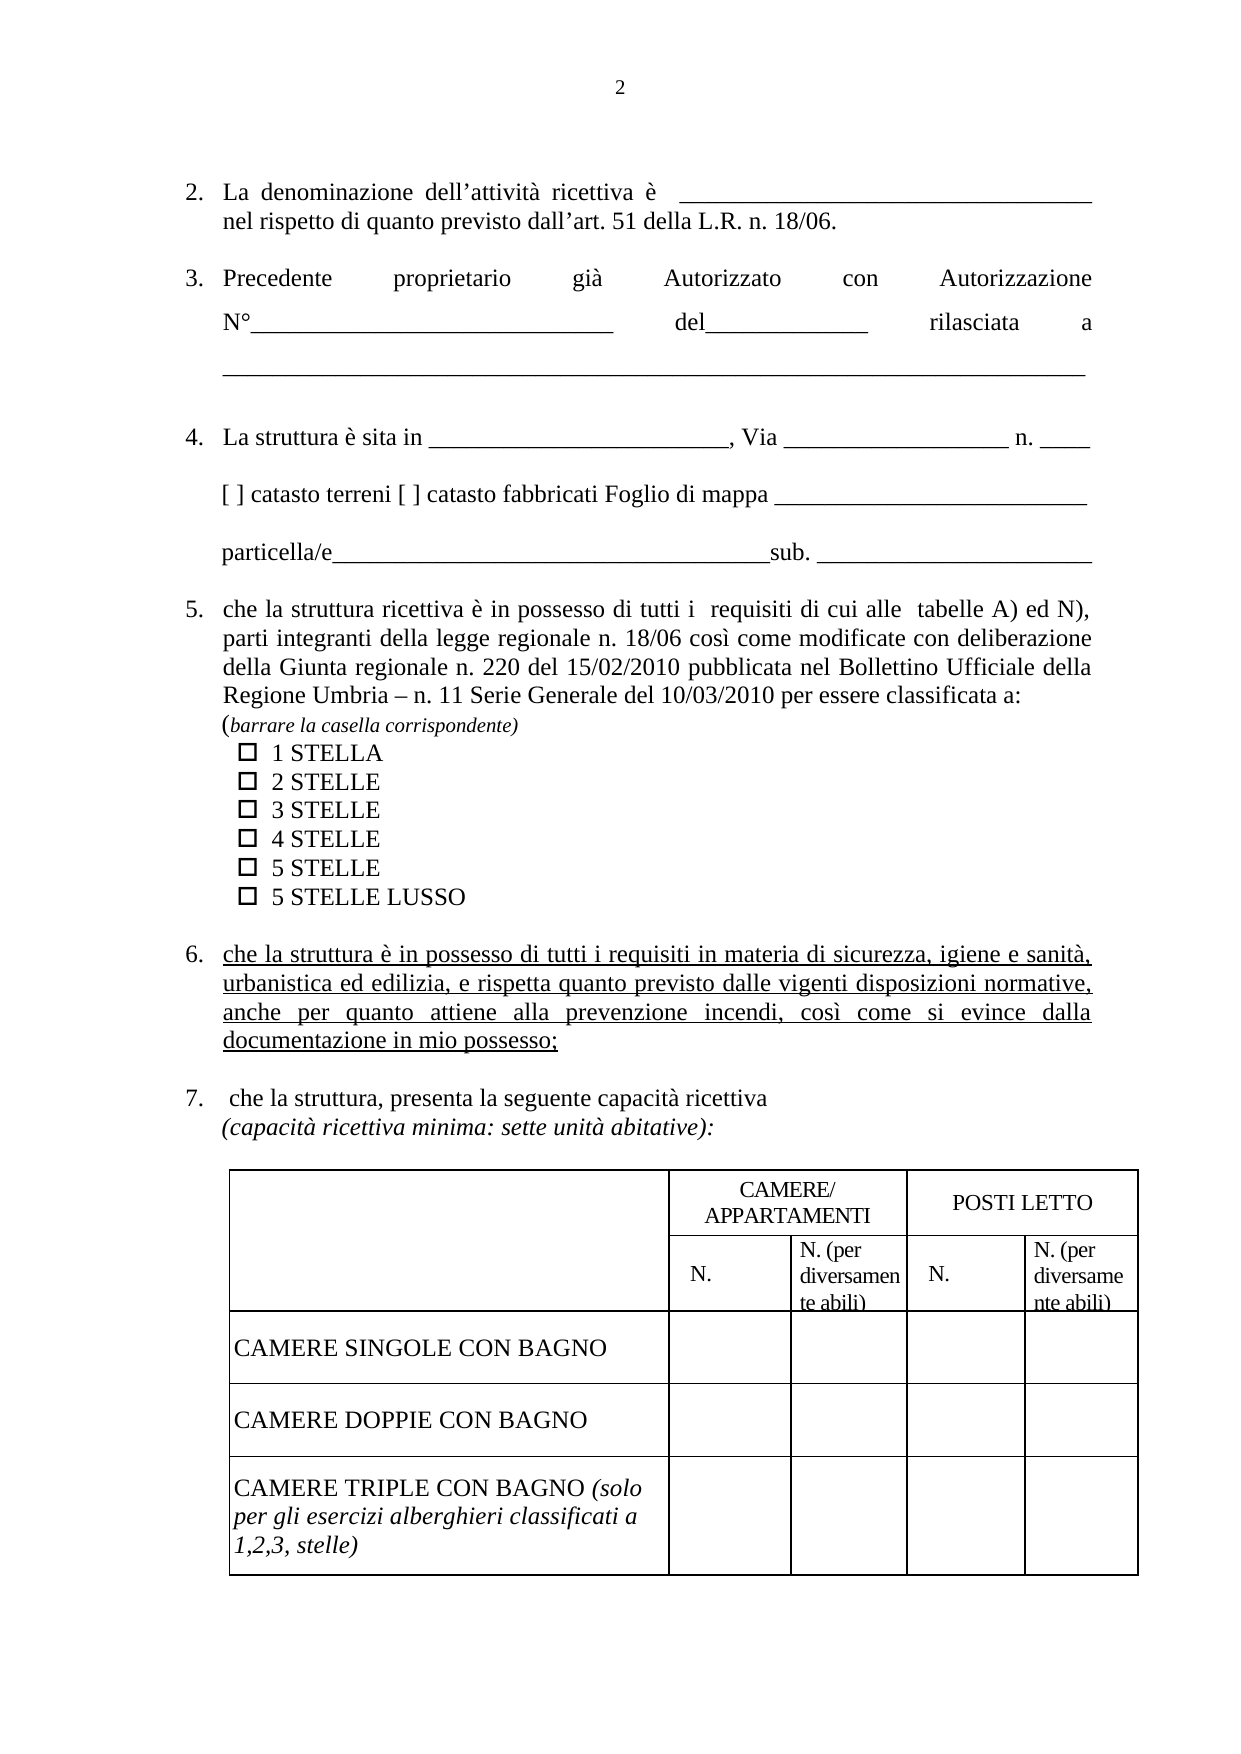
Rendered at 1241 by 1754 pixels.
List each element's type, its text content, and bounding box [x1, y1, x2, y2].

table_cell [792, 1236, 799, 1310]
table_cell [670, 1384, 790, 1456]
table_cell [670, 1312, 790, 1382]
table_cell CAMERE SINGOLE CON BAGNO [230, 1312, 668, 1382]
table_cell N. [670, 1236, 790, 1310]
text 3 STELLE [236, 795, 1093, 824]
table_cell CAMERE DOPPIE CON BAGNO [230, 1384, 668, 1456]
text 5 STELLE [236, 853, 1093, 882]
text 2 STELLE [236, 767, 1092, 795]
table_cell [792, 1384, 906, 1456]
table_cell [1026, 1384, 1137, 1456]
table_header CAMERE/ APPARTAMENTI [670, 1171, 906, 1234]
table_cell [908, 1457, 1024, 1574]
list La struttura è sita in ________________________, Via __________________ n. ____ [185, 422, 1092, 450]
table_cell CAMERE TRIPLE CON BAGNO (solo per gli esercizi alberghieri classificati a 1,2,3, stelle) [230, 1457, 668, 1574]
table_cell [908, 1384, 1024, 1456]
list che la struttura, presenta la seguente capacità ricettiva [185, 1083, 1092, 1112]
list che la struttura ricettiva è in possesso di tutti i requisiti di cui alle tabelle A) ed N), parti integranti della legge regionale n. 18/06 così come modificate con deliberazione della Giunta regionale n. 220 del 15/02/2010 pubblicata nel Bollettino Ufficiale della Regione Umbria – n. 11 Serie Generale del 10/03/2010 per essere classificata a: [185, 594, 1092, 709]
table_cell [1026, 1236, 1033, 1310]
list che la struttura è in possesso di tutti i requisiti in materia di sicurezza, igiene e sanità, urbanistica ed edilizia, e rispetta quanto previsto dalle vigenti disposizioni normative, anche per quanto attiene alla prevenzione incendi, così come si evince dalla documentazione in mio possesso; [185, 939, 1092, 1054]
text (capacità ricettiva minima: sette unità abitative): [185, 1112, 1092, 1140]
table_cell [792, 1312, 906, 1382]
table_cell N. [908, 1236, 1024, 1310]
table_cell [230, 1235, 668, 1310]
text 4 STELLE [236, 824, 1093, 853]
text [ ] catasto terreni [ ] catasto fabbricati Foglio di mappa _________________________ [221, 479, 1092, 508]
list Precedente proprietario già Autorizzato con Autorizzazione N°_____________________________ del_____________ rilasciata a _____________________________________________________________________ [185, 263, 1092, 378]
text 1 STELLA [236, 738, 1092, 767]
list La denominazione dell’attività ricettiva è _________________________________ nel rispetto di quanto previsto dall’art. 51 della L.R. n. 18/06. [185, 177, 1092, 235]
text particella/e___________________________________sub. ______________________ [221, 537, 1092, 565]
table_cell [1026, 1457, 1137, 1574]
text (barrare la casella corrispondente) [221, 709, 1092, 738]
table_cell [670, 1457, 790, 1574]
table_cell [792, 1457, 906, 1574]
text 5 STELLE LUSSO [236, 882, 1093, 910]
table_cell [908, 1312, 1024, 1382]
table_header POSTI LETTO [908, 1171, 1137, 1234]
table_header [230, 1171, 668, 1234]
table_cell [1026, 1312, 1137, 1382]
